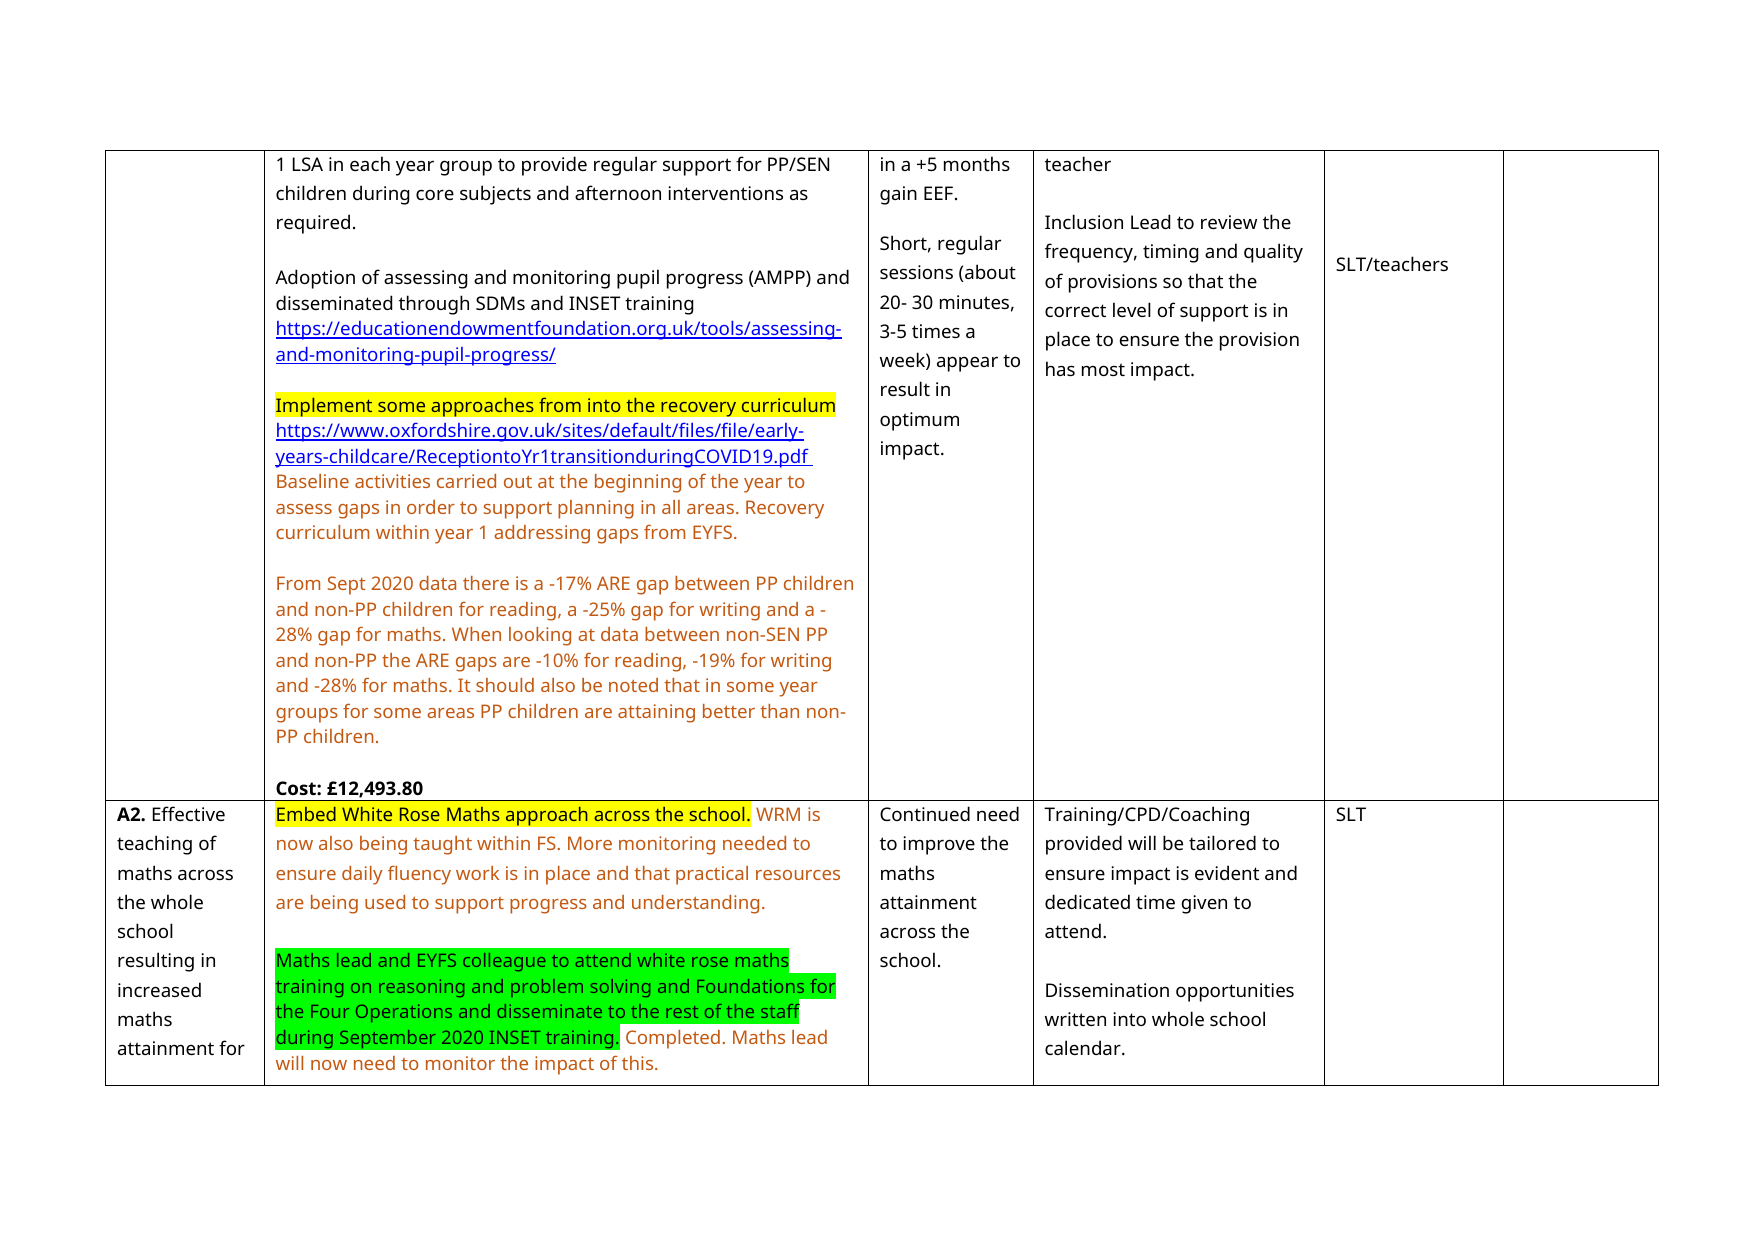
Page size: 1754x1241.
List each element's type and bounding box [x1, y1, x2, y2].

table_cell [1325, 801, 1503, 1085]
table_cell [1504, 801, 1658, 1085]
table_cell [869, 801, 1033, 1085]
table_cell [106, 151, 264, 800]
table_cell [1504, 151, 1658, 800]
table_cell [265, 151, 868, 800]
table_cell [1325, 151, 1503, 800]
table_cell [265, 801, 868, 1085]
table_cell [106, 801, 264, 1085]
table_cell [869, 151, 1033, 800]
table_cell [1034, 151, 1324, 800]
table_cell [1034, 801, 1324, 1085]
